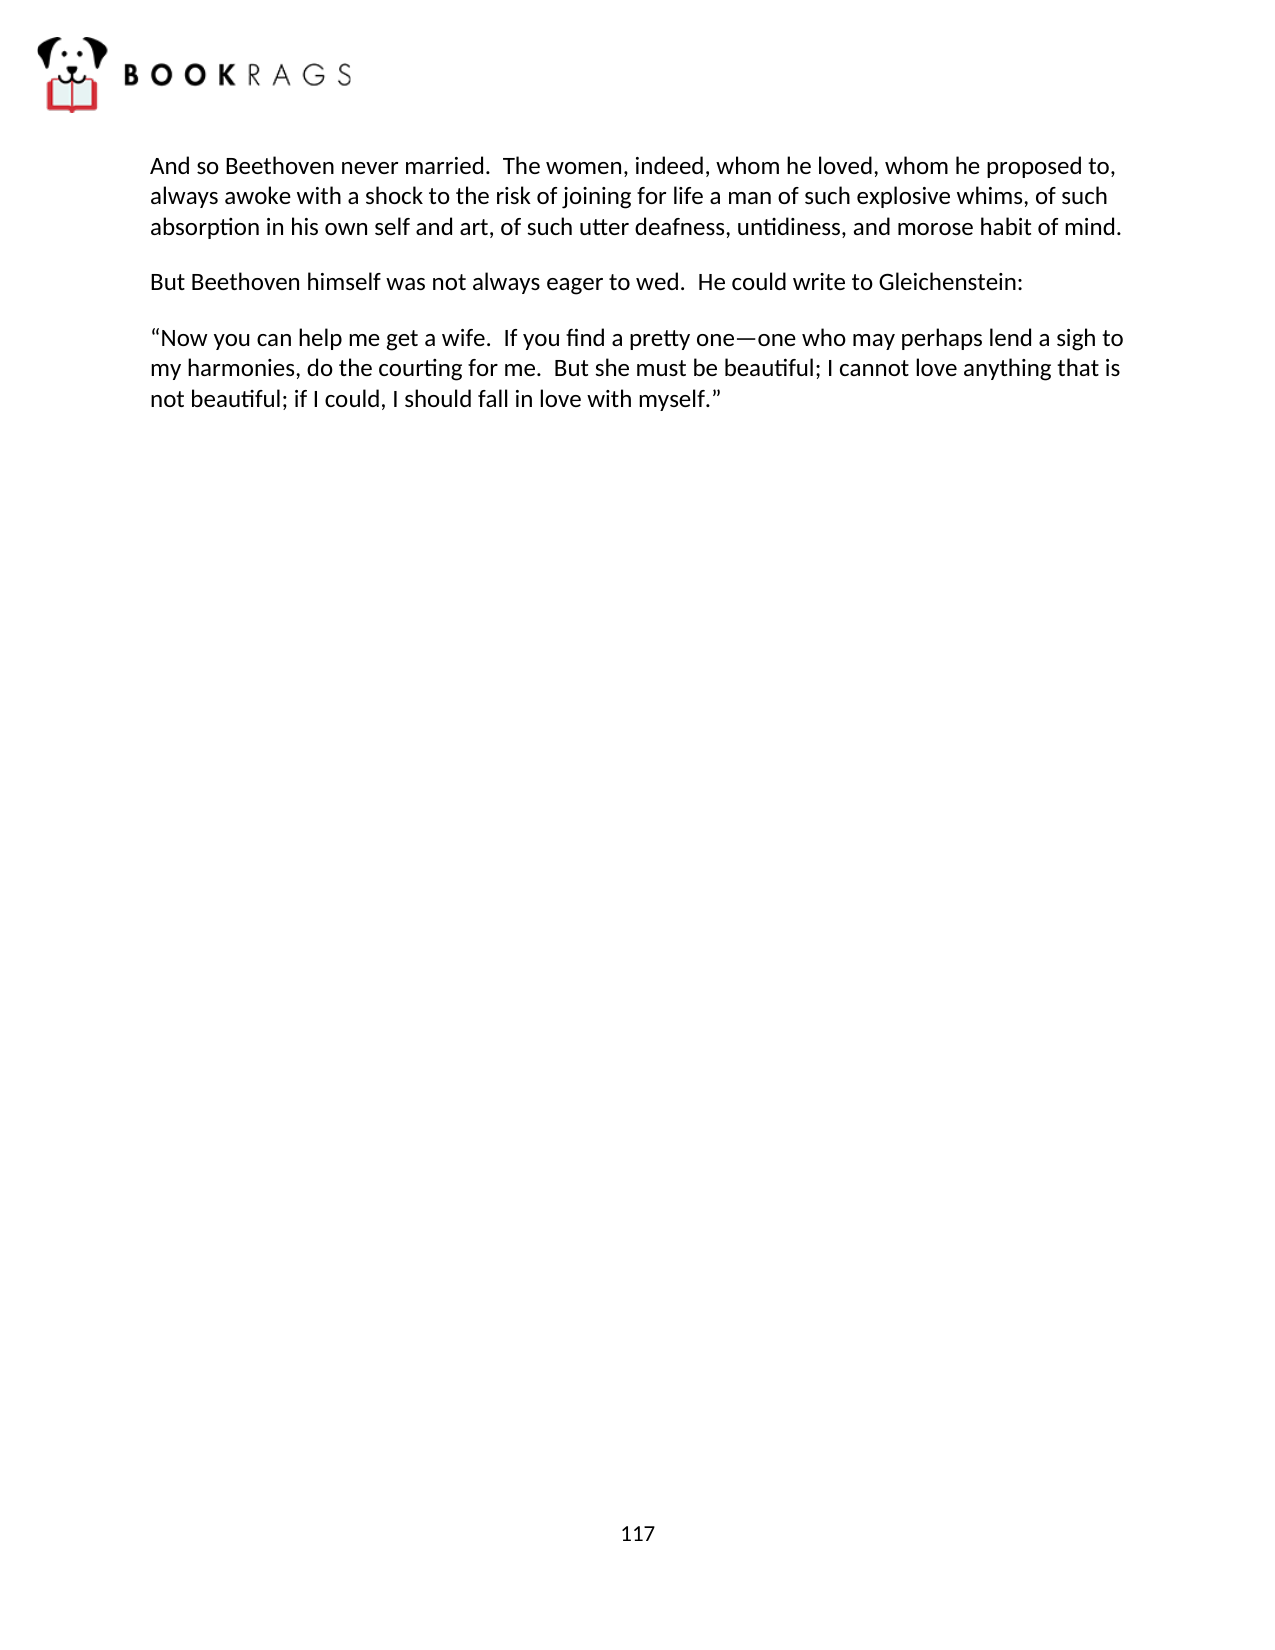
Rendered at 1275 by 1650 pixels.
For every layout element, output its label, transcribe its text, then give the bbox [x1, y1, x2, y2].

text But Beethoven himself was not always eager to wed. He could write to Gleichenstein: [150, 267, 1125, 297]
text And so Beethoven never married. The women, indeed, whom he loved, whom he proposed to, always awoke with a shock to the risk of joining for life a man of such explosive whims, of such absorption in his own self and art, of such utter deafness, untidiness, and morose habit of mind. [150, 150, 1125, 242]
picture [37, 37, 351, 113]
text “Now you can help me get a wife. If you find a pretty one—­one who may perhaps lend a sigh to my harmonies, do the courting for me. But she must be beautiful; I cannot love anything that is not beautiful; if I could, I should fall in love with myself.” [150, 322, 1125, 414]
